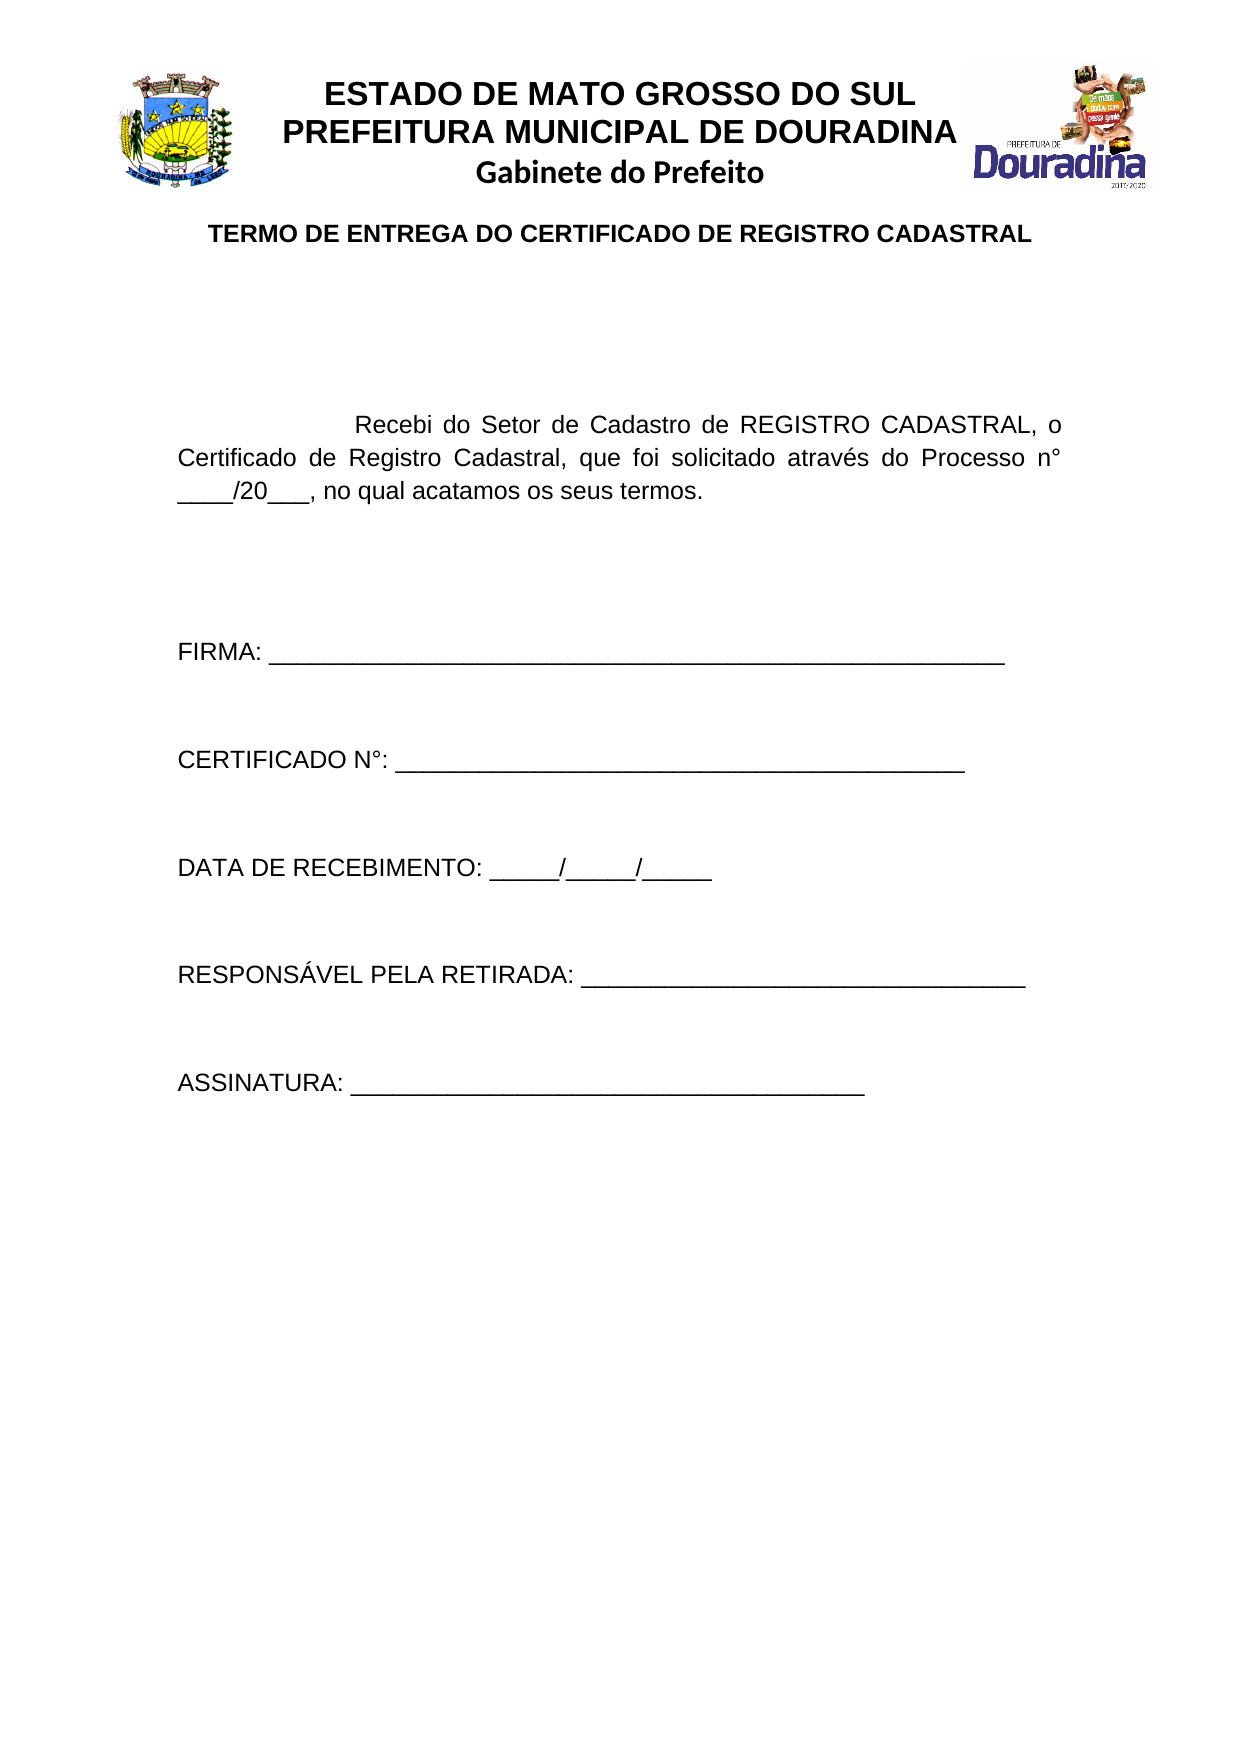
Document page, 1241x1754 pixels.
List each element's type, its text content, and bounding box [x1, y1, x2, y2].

text ASSINATURA: _____________________________________ [177, 1068, 1063, 1097]
text Recebi do Setor de Cadastro de REGISTRO CADASTRAL, o Certificado de Registro Cadastral, que foi solicitado através do Processo n° ____/20___, no qual acatamos os seus termos. [177, 410, 1063, 504]
text FIRMA: _____________________________________________________ [177, 637, 1063, 666]
text CERTIFICADO N°: _________________________________________ [177, 745, 1063, 774]
text RESPONSÁVEL PELA RETIRADA: ________________________________ [177, 960, 1063, 989]
picture [108, 60, 241, 198]
picture [963, 61, 1156, 192]
text DATA DE RECEBIMENTO: _____/_____/_____ [177, 853, 1063, 881]
subtitle TERMO DE ENTREGA DO CERTIFICADO DE REGISTRO CADASTRAL [177, 219, 1063, 248]
